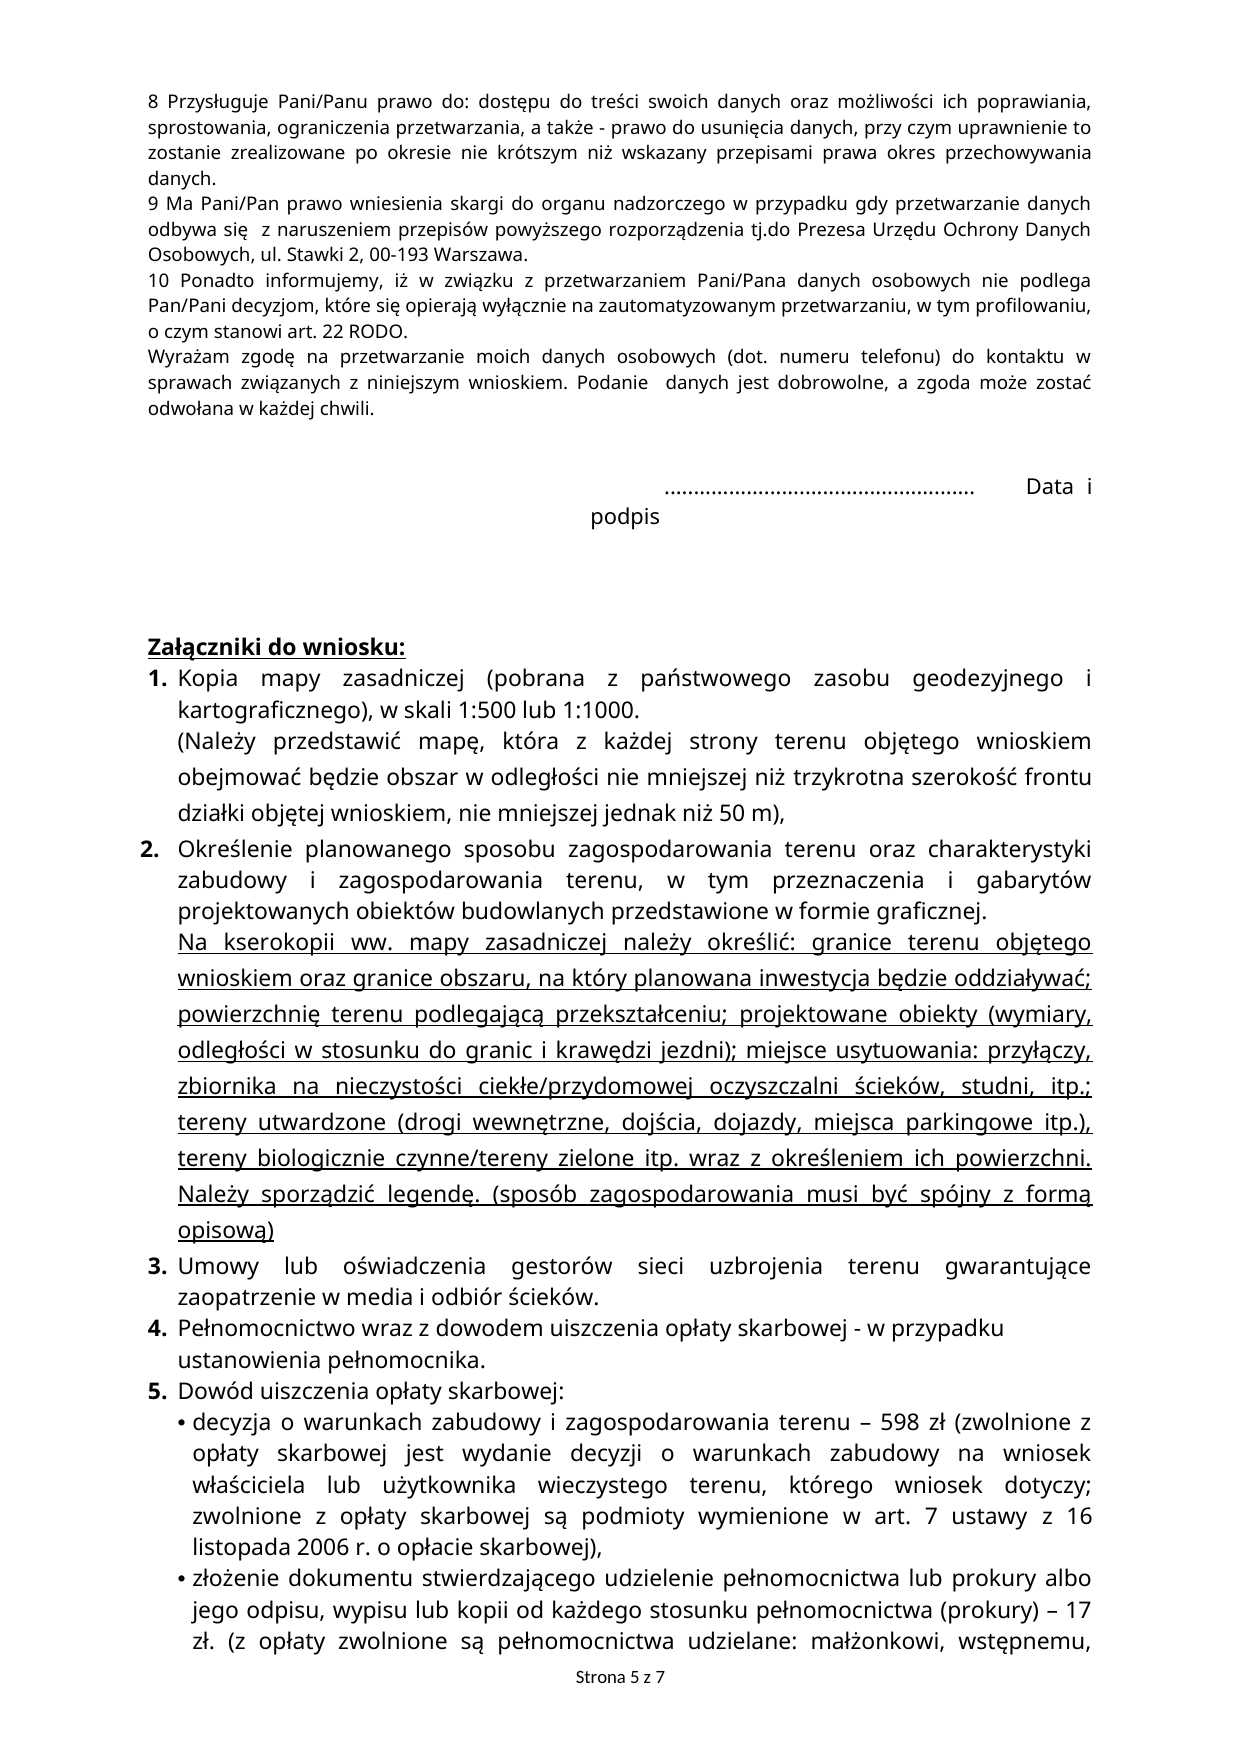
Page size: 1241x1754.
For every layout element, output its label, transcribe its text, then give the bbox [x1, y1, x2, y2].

text ..................................................... Data i podpis [590, 471, 1092, 531]
list Kopia mapy zasadniczej (pobrana z państwowego zasobu geodezyjnego i kartograficznego), w skali 1:500 lub 1:1000. [148, 662, 1092, 725]
list Pełnomocnictwo wraz z dowodem uiszczenia opłaty skarbowej - w przypadku ustanowienia pełnomocnika. [148, 1312, 1092, 1375]
text 8 Przysługuje Pani/Panu prawo do: dostępu do treści swoich danych oraz możliwości ich poprawiania, sprostowania, ograniczenia przetwarzania, a także - prawo do usunięcia danych, przy czym uprawnienie to zostanie zrealizowane po okresie nie krótszym niż wskazany przepisami prawa okres przechowywania danych. [148, 89, 1092, 191]
text Wyrażam zgodę na przetwarzanie moich danych osobowych (dot. numeru telefonu) do kontaktu w sprawach związanych z niniejszym wnioskiem. Podanie danych jest dobrowolne, a zgoda może zostać odwołana w każdej chwili. [148, 344, 1092, 420]
text (Należy przedstawić mapę, która z każdej strony terenu objętego wnioskiem obejmować będzie obszar w odległości nie mniejszej niż trzykrotna szerokość frontu działki objętej wnioskiem, nie mniejszej jednak niż 50 m), [177, 725, 1092, 828]
list Określenie planowanego sposobu zagospodarowania terenu oraz charakterystyki zabudowy i zagospodarowania terenu, w tym przeznaczenia i gabarytów projektowanych obiektów budowlanych przedstawione w formie graficznej. [140, 833, 1092, 926]
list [177, 1562, 1092, 1656]
text 9 Ma Pani/Pan prawo wniesienia skargi do organu nadzorczego w przypadku gdy przetwarzanie danych odbywa się z naruszeniem przepisów powyższego rozporządzenia tj.do Prezesa Urzędu Ochrony Danych Osobowych, ul. Stawki 2, 00-193 Warszawa. [148, 191, 1092, 267]
list Umowy lub oświadczenia gestorów sieci uzbrojenia terenu gwarantujące zaopatrzenie w media i odbiór ścieków. [148, 1250, 1092, 1312]
text Załączniki do wniosku: [148, 631, 1092, 662]
text 10 Ponadto informujemy, iż w związku z przetwarzaniem Pani/Pana danych osobowych nie podlega Pan/Pani decyzjom, które się opierają wyłącznie na zautomatyzowanym przetwarzaniu, w tym profilowaniu, o czym stanowi art. 22 RODO. [148, 267, 1092, 344]
list Dowód uiszczenia opłaty skarbowej: [148, 1375, 1092, 1406]
list decyzja o warunkach zabudowy i zagospodarowania terenu – 598 zł (zwolnione z opłaty skarbowej jest wydanie decyzji o warunkach zabudowy na wniosek właściciela lub użytkownika wieczystego terenu, którego wniosek dotyczy; zwolnione z opłaty skarbowej są podmioty wymienione w art. 7 ustawy z 16 listopada 2006 r. o opłacie skarbowej), [177, 1406, 1092, 1562]
